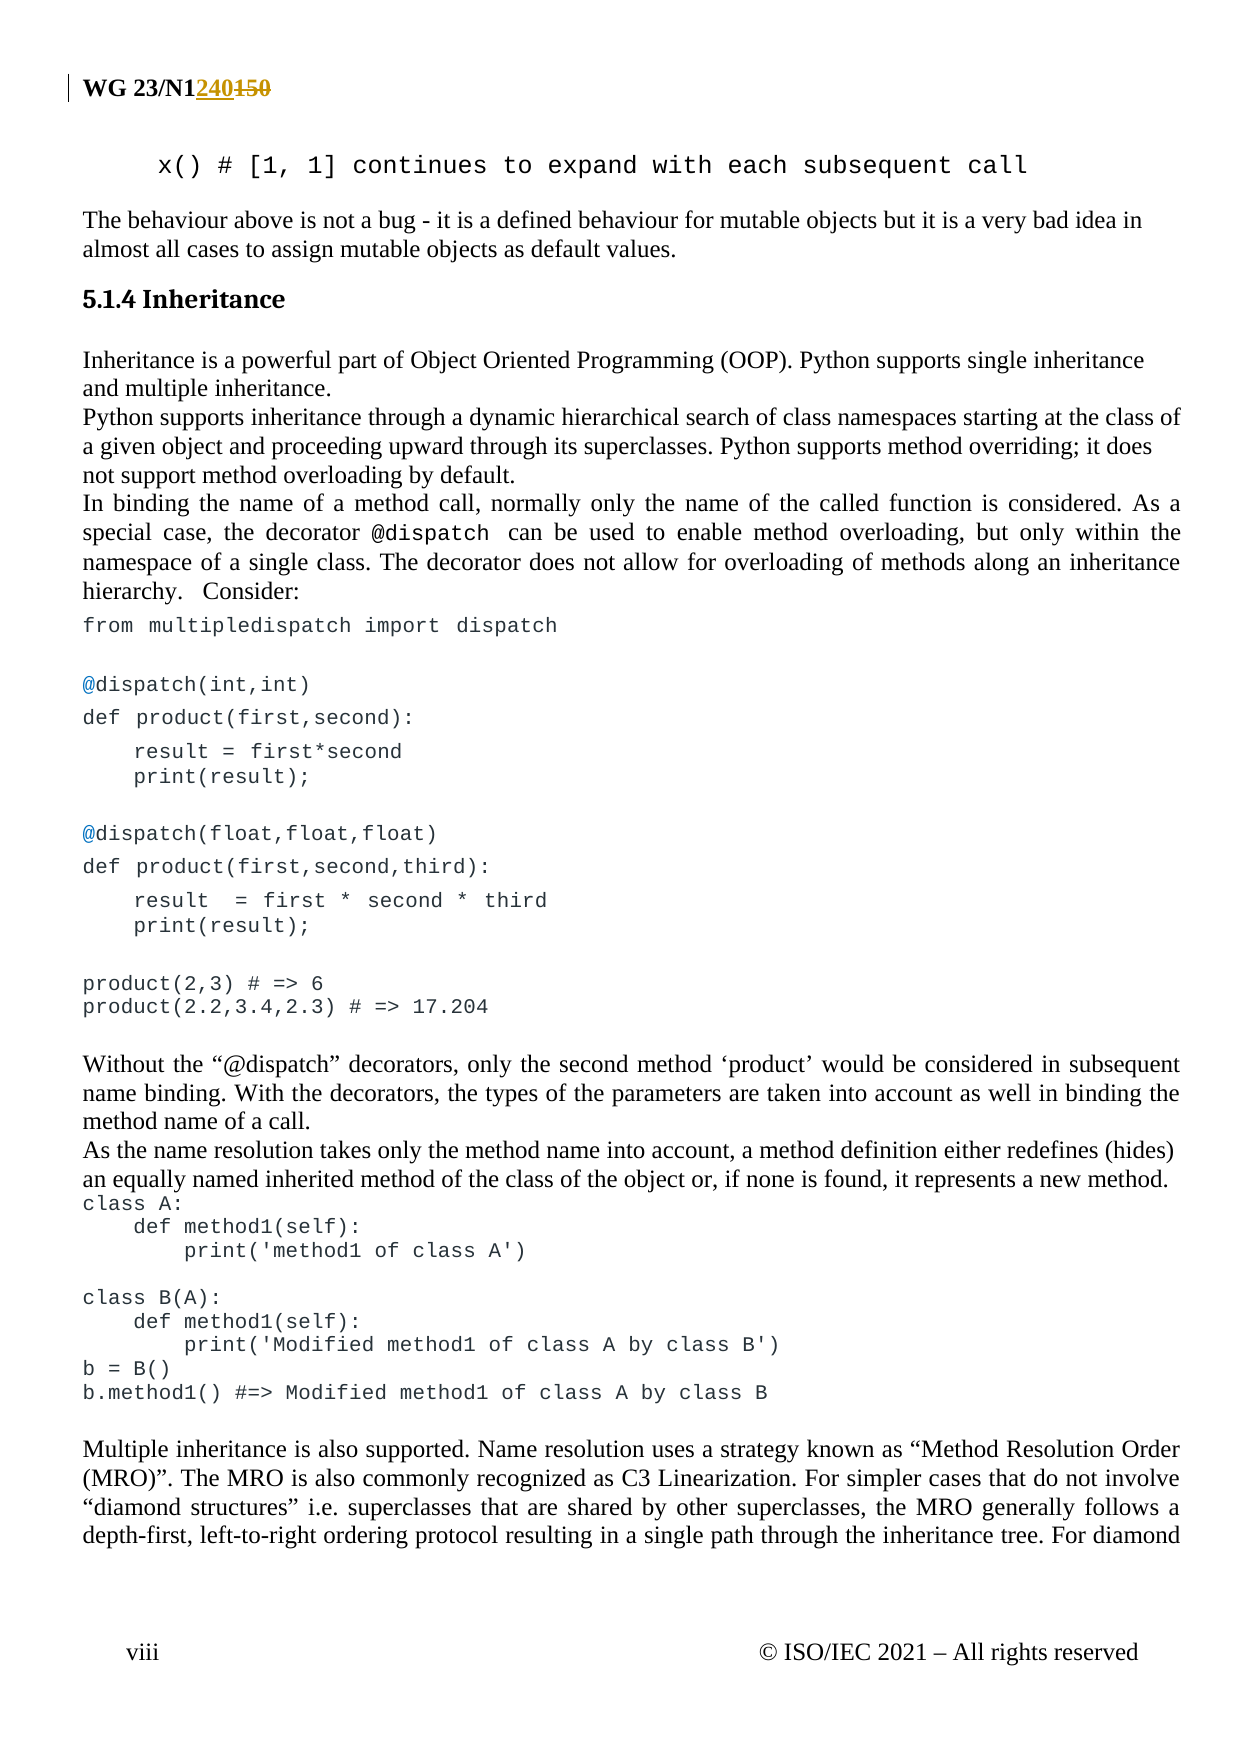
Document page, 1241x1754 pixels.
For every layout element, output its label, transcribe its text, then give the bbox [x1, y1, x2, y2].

text product(2,3) # => 6 [82, 973, 1182, 996]
text @dispatch(float,float,float) [82, 823, 1182, 847]
text product(2.2,3.4,2.3) # => 17.204 [82, 996, 1182, 1020]
text def method1(self): [82, 1311, 1182, 1334]
text class B(A): [82, 1287, 1182, 1311]
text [82, 1434, 1182, 1549]
text print(result); [82, 766, 1182, 789]
text Without the “@dispatch” decorators, only the second method ‘product’ would be considered in subsequent name binding. With the decorators, the types of the parameters are taken into account as well in binding the method name of a call. [82, 1049, 1182, 1135]
subtitle 5.1.4 Inheritance [82, 284, 1182, 315]
text print('method1 of class A') [82, 1240, 1182, 1263]
text result = first*second [82, 732, 1182, 766]
text def product(first,second,third): [82, 847, 1182, 881]
text Inheritance is a powerful part of Object Oriented Programming (OOP). Python supports single inheritance and multiple inheritance. [82, 345, 1182, 402]
text b = B() [82, 1358, 1182, 1382]
text x() # [1, 1] continues to expand with each subsequent call [82, 152, 1182, 181]
text from multipledispatch import dispatch [82, 606, 1182, 640]
text As the name resolution takes only the method name into account, a method definition either redefines (hides) an equally named inherited method of the class of the object or, if none is found, it represents a new method. [82, 1135, 1182, 1193]
text class A: [82, 1193, 1182, 1216]
text b.method1() #=> Modified method1 of class A by class B [82, 1382, 1182, 1405]
text In binding the name of a method call, normally only the name of the called function is considered. As a special case, the decorator @dispatch can be used to enable method overloading, but only within the namespace of a single class. The decorator does not allow for overloading of methods along an inheritance hierarchy. Consider: [82, 488, 1182, 606]
text The behaviour above is not a bug - it is a defined behaviour for mutable objects but it is a very bad idea in almost all cases to assign mutable objects as default values. [82, 206, 1182, 263]
text print(result); [82, 915, 1182, 939]
text Python supports inheritance through a dynamic hierarchical search of class namespaces starting at the class of a given object and proceeding upward through its superclasses. Python supports method overriding; it does not support method overloading by default. [82, 402, 1182, 488]
text def product(first,second): [82, 697, 1182, 732]
text @dispatch(int,int) [82, 674, 1182, 697]
text def method1(self): [82, 1216, 1182, 1240]
text print('Modified method1 of class A by class B') [82, 1334, 1182, 1358]
text result = first * second * third [82, 881, 1182, 915]
